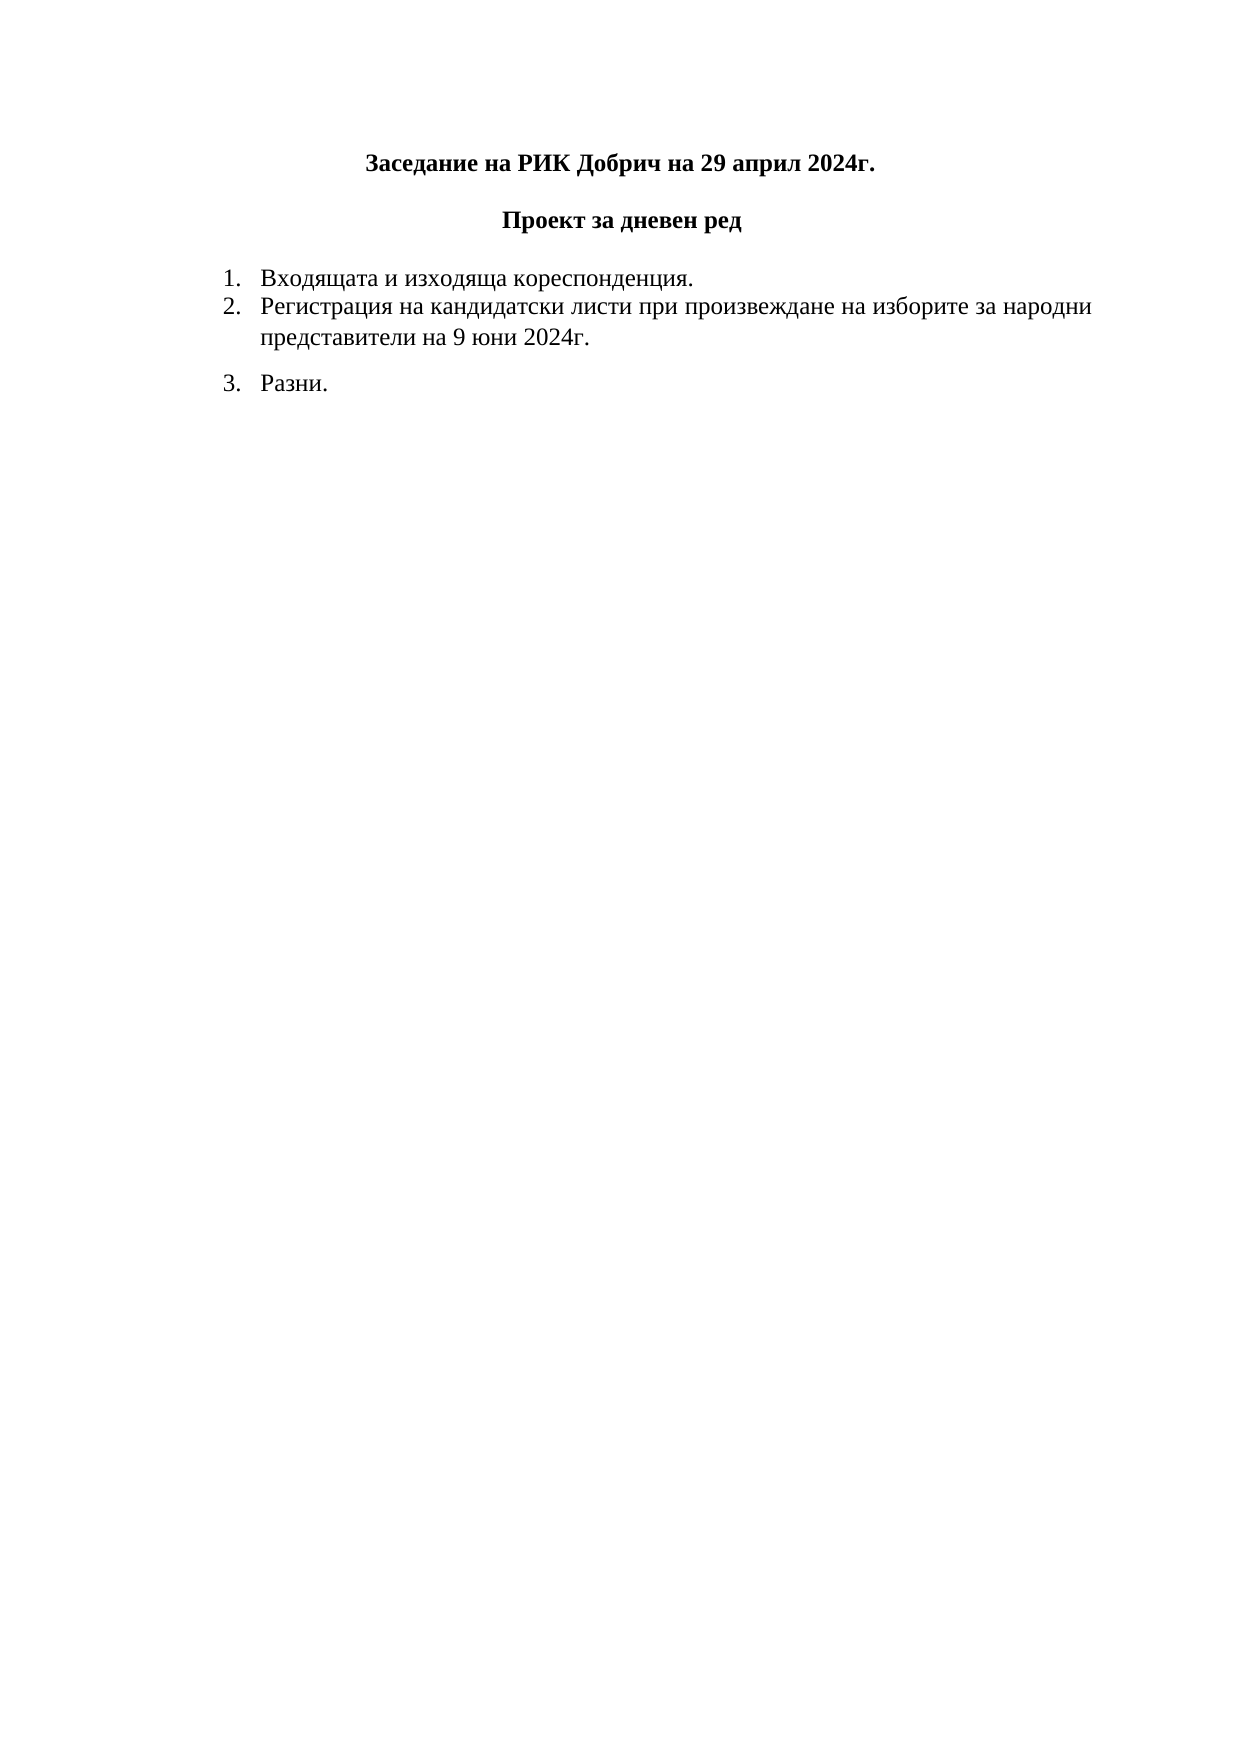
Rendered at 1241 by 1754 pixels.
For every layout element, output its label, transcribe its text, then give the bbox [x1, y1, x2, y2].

list Входящата и изходяща кореспонденция. [223, 263, 1093, 291]
list Разни. [223, 368, 1093, 397]
list Регистрация на кандидатски листи при произвеждане на изборите за народни представители на 9 юни 2024г. [223, 291, 1093, 351]
text Проект за дневен ред [148, 205, 1096, 234]
text Заседание на РИК Добрич на 29 април 2024г. [148, 148, 1093, 176]
